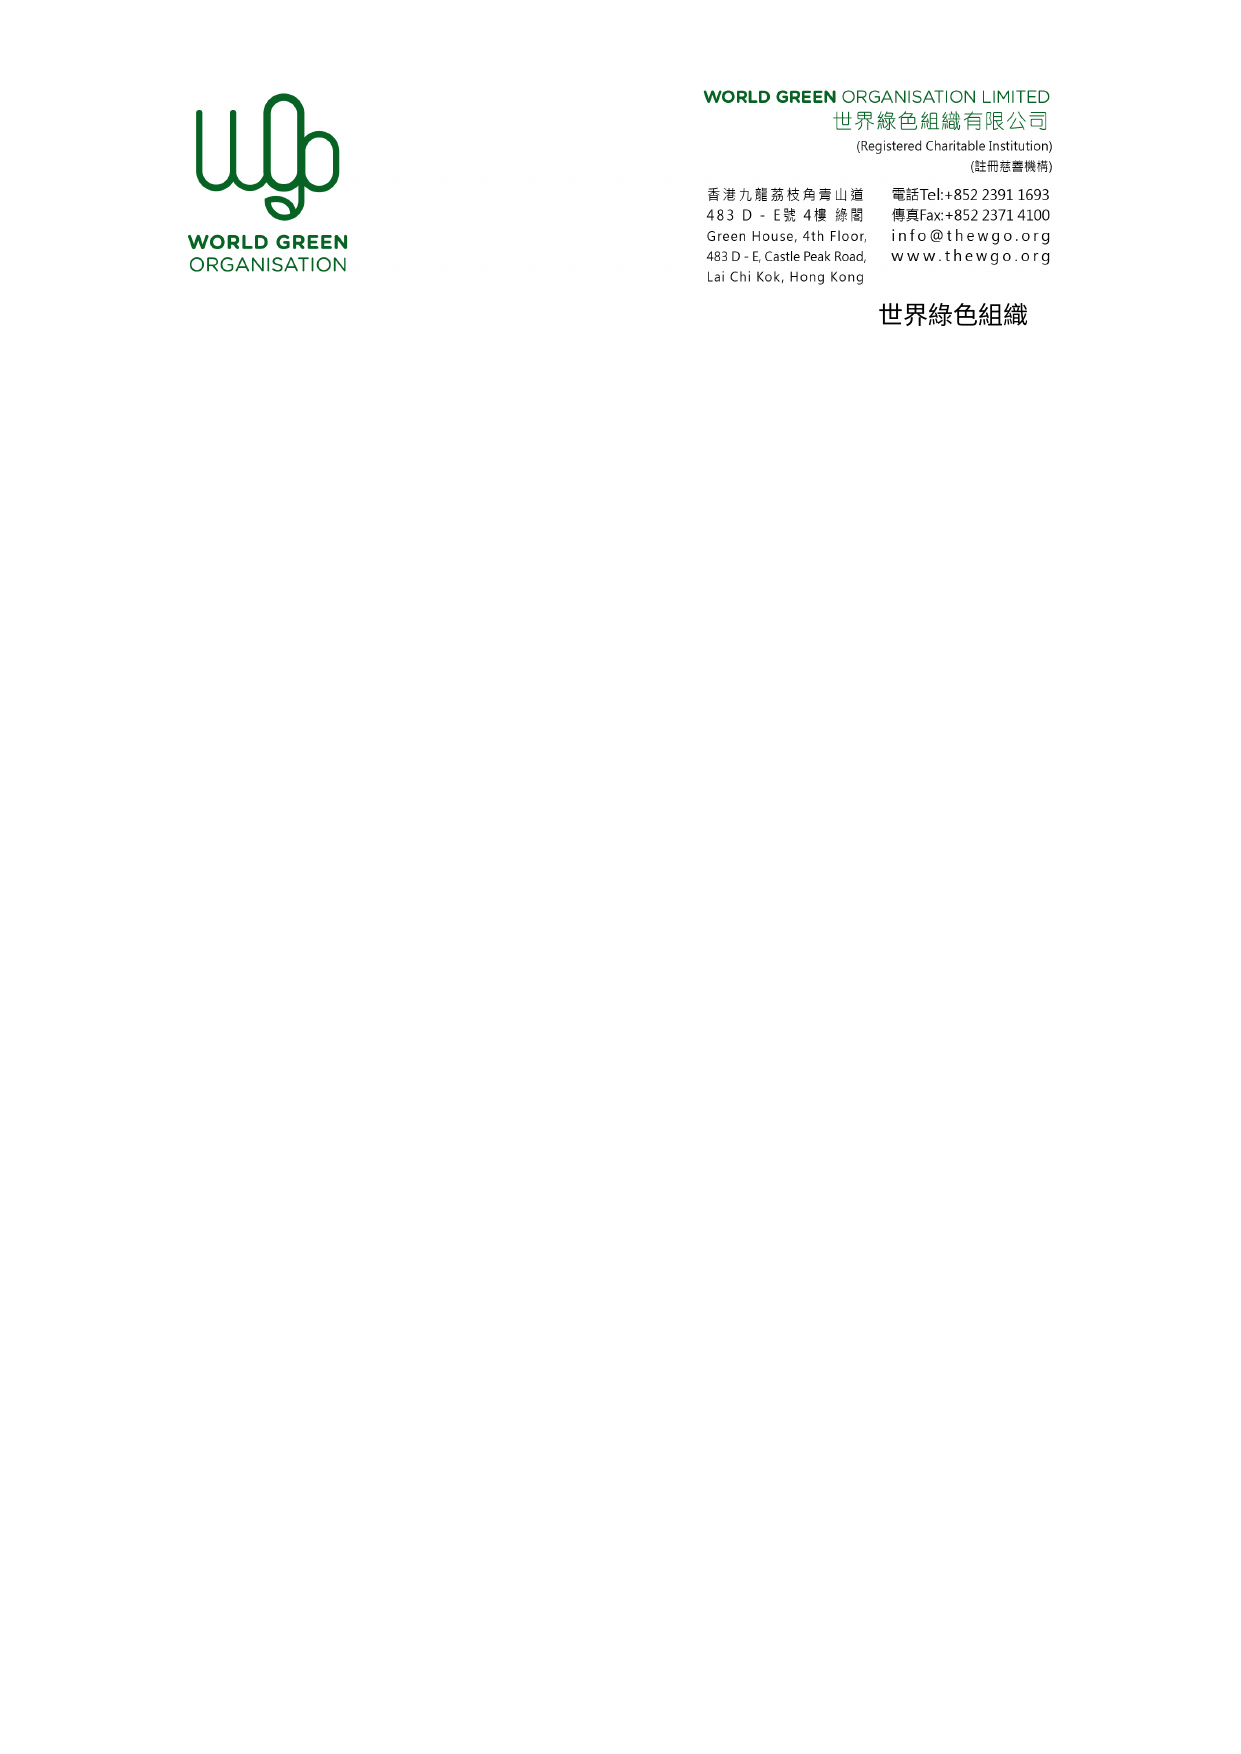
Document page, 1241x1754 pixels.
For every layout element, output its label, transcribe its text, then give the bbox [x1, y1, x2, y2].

text 世界綠色組織 [187, 295, 1028, 332]
picture [187, 88, 1053, 291]
